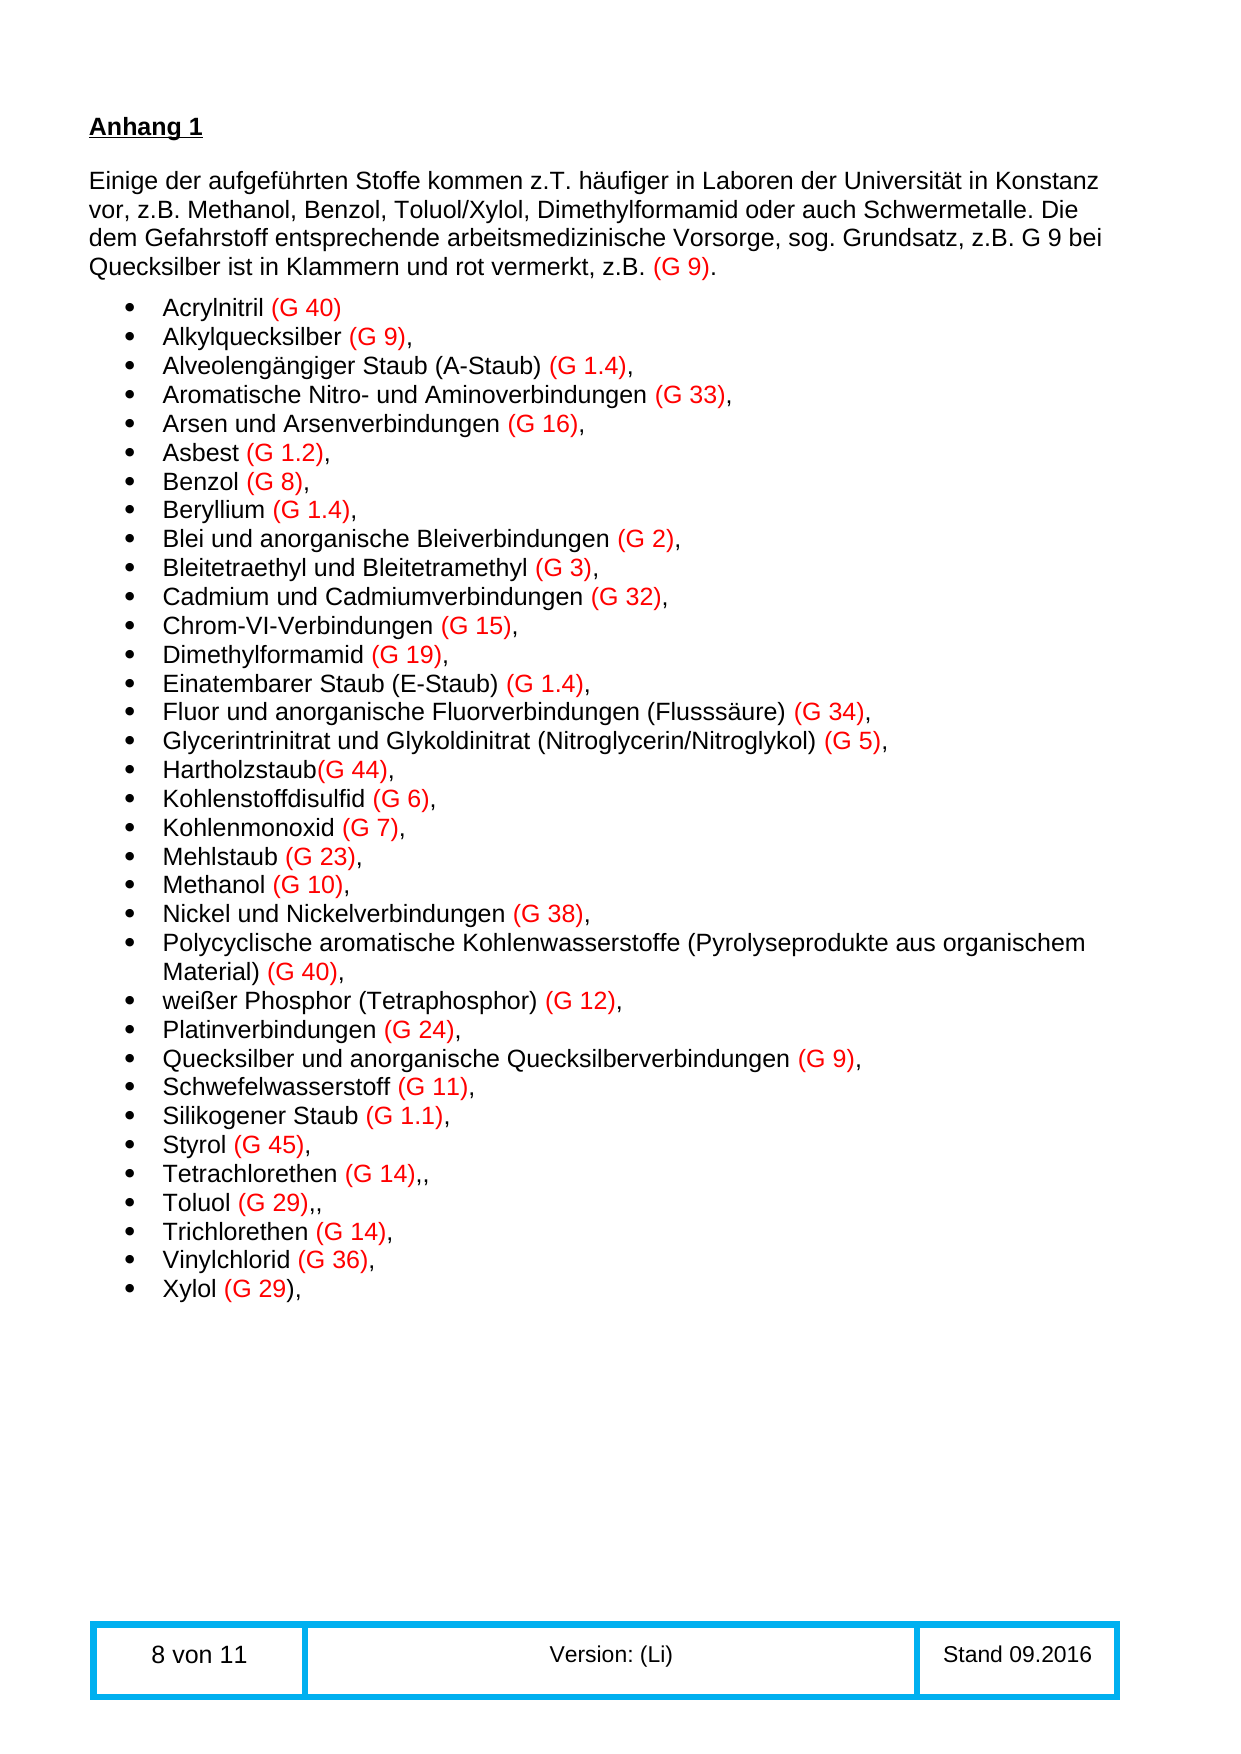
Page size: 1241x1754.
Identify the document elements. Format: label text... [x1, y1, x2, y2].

list Aromatische Nitro- und Aminoverbindungen (G 33), [125, 380, 1122, 409]
list Mehlstaub (G 23), [125, 842, 1122, 871]
list Methanol (G 10), [125, 871, 1122, 899]
list Kohlenmonoxid (G 7), [125, 813, 1122, 842]
list Nickel und Nickelverbindungen (G 38), [125, 899, 1122, 928]
text Einige der aufgeführten Stoffe kommen z.T. häufiger in Laboren der Universität in Konstanz vor, z.B. Methanol, Benzol, Toluol/Xylol, Dimethylformamid oder auch Schwermetalle. Die dem Gefahrstoff entsprechende arbeitsmedizinische Vorsorge, sog. Grundsatz, z.B. G 9 bei Quecksilber ist in Klammern und rot vermerkt, z.B. (G 9). [89, 166, 1122, 281]
list Polycyclische aromatische Kohlenwasserstoffe (Pyrolyseprodukte aus organischem Material) (G 40), [125, 928, 1122, 986]
list Asbest (G 1.2), [125, 438, 1122, 467]
list Einatembarer Staub (E-Staub) (G 1.4), [125, 668, 1122, 697]
list Acrylnitril (G 40) [125, 293, 1122, 322]
list Blei und anorganische Bleiverbindungen (G 2), [125, 524, 1122, 553]
list Glycerintrinitrat und Glykoldinitrat (Nitroglycerin/Nitroglykol) (G 5), [125, 726, 1122, 755]
list Hartholzstaub(G 44), [125, 755, 1122, 784]
list Alveolengängiger Staub (A-Staub) (G 1.4), [125, 351, 1122, 380]
list Arsen und Arsenverbindungen (G 16), [125, 409, 1122, 438]
list Alkylquecksilber (G 9), [125, 322, 1122, 351]
list Toluol (G 29),, [125, 1188, 1122, 1217]
list Vinylchlorid (G 36), [125, 1246, 1122, 1274]
list Quecksilber und anorganische Quecksilberverbindungen (G 9), [125, 1043, 1122, 1072]
list Bleitetraethyl und Bleitetramethyl (G 3), [125, 553, 1122, 582]
list Schwefelwasserstoff (G 11), [125, 1072, 1122, 1101]
list Styrol (G 45), [125, 1130, 1122, 1159]
list Kohlenstoffdisulfid (G 6), [125, 784, 1122, 813]
list Dimethylformamid (G 19), [125, 640, 1122, 668]
list Tetrachlorethen (G 14),, [125, 1159, 1122, 1188]
list Fluor und anorganische Fluorverbindungen (Flusssäure) (G 34), [125, 697, 1122, 726]
list Silikogener Staub (G 1.1), [125, 1101, 1122, 1130]
list Chrom-VI-Verbindungen (G 15), [125, 611, 1122, 640]
list Xylol (G 29), [125, 1274, 1122, 1303]
list Trichlorethen (G 14), [125, 1217, 1122, 1246]
list weißer Phosphor (Tetraphosphor) (G 12), [125, 986, 1122, 1015]
list Benzol (G 8), [125, 467, 1122, 495]
text Anhang 1 [89, 112, 1122, 141]
list Platinverbindungen (G 24), [125, 1015, 1122, 1043]
list Beryllium (G 1.4), [125, 495, 1122, 524]
list Cadmium und Cadmiumverbindungen (G 32), [125, 582, 1122, 611]
